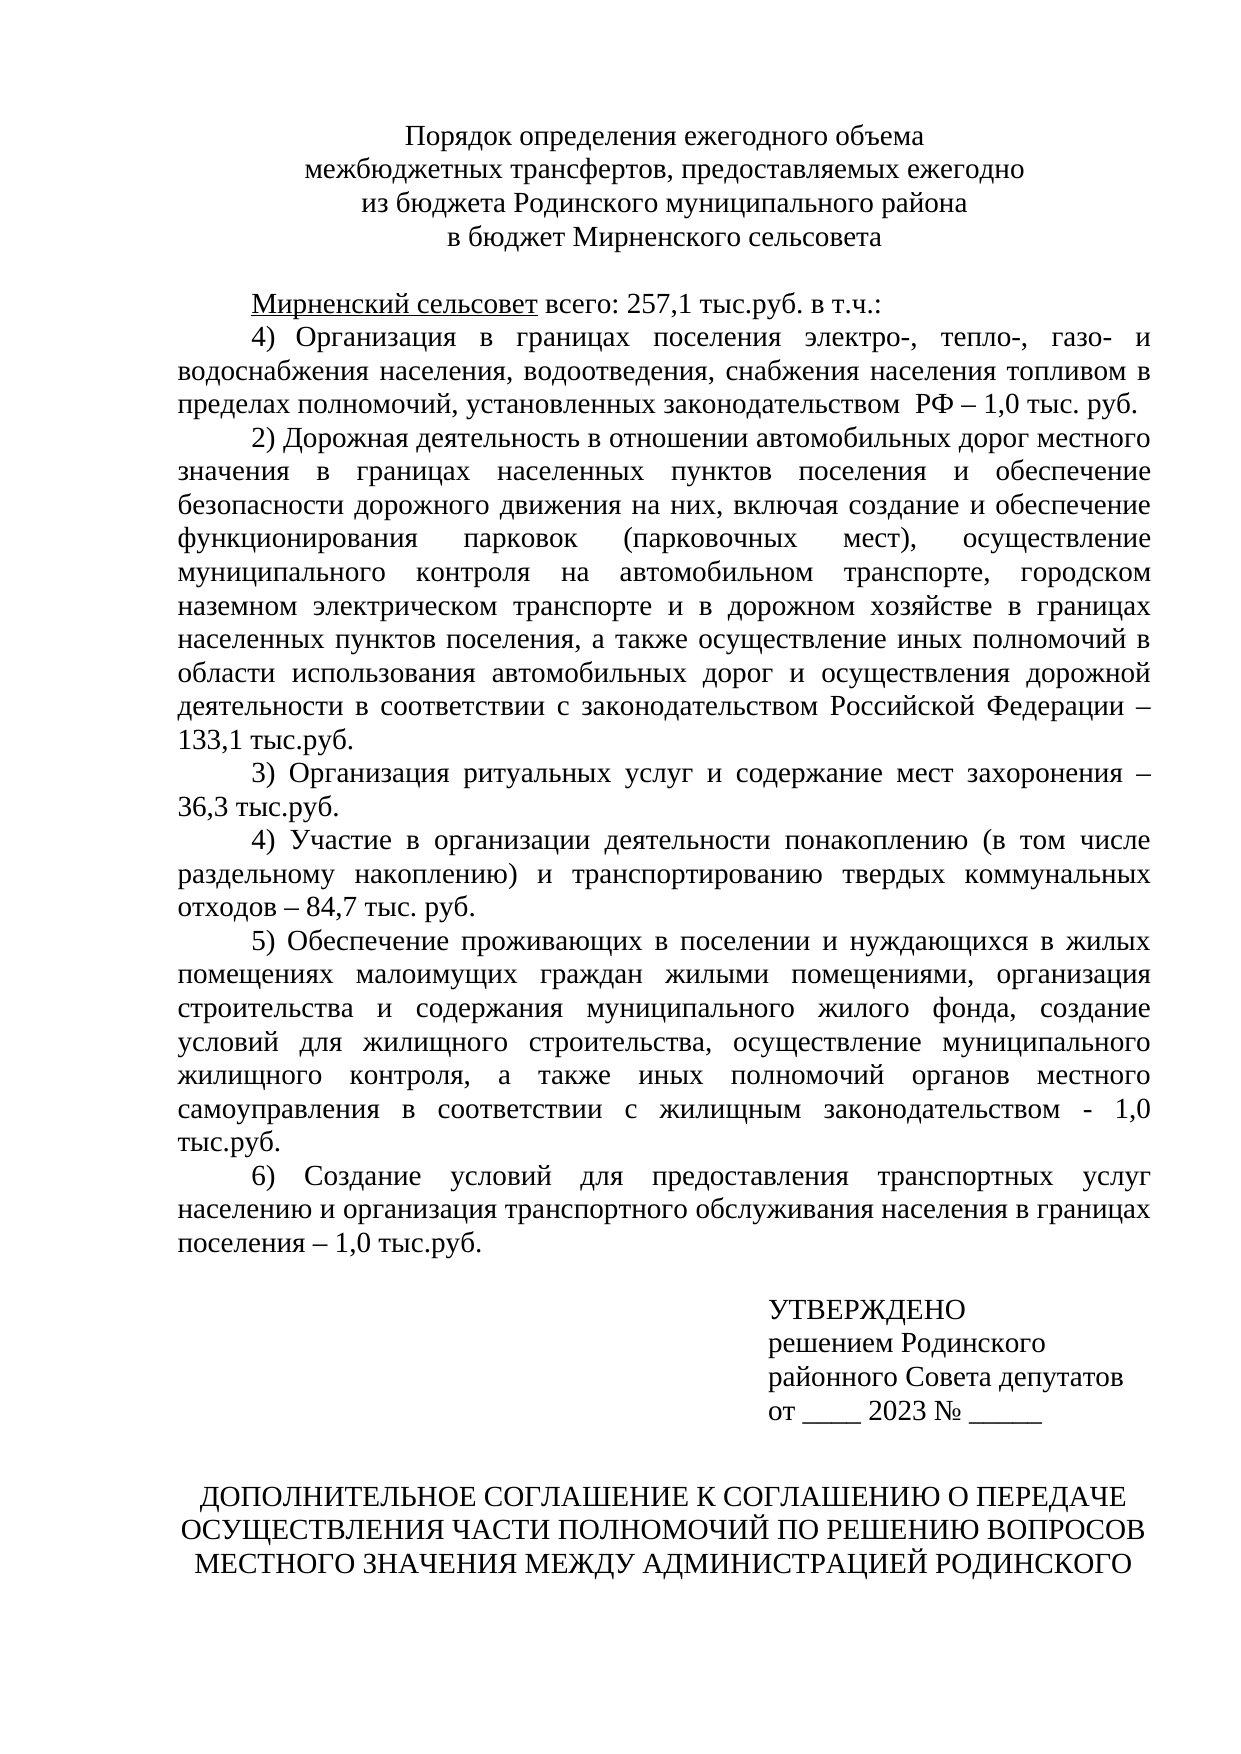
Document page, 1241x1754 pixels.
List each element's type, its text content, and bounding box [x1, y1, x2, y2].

text 3) Организация ритуальных услуг и содержание мест захоронения – 36,3 тыс.руб. [177, 755, 1152, 822]
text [177, 1479, 1149, 1579]
text 6) Создание условий для предоставления транспортных услуг населению и организация транспортного обслуживания населения в границах поселения – 1,0 тыс.руб. [177, 1158, 1152, 1258]
text УТВЕРЖДЕНО [768, 1292, 1152, 1326]
text 2) Дорожная деятельность в отношении автомобильных дорог местного значения в границах населенных пунктов поселения и обеспечение безопасности дорожного движения на них, включая создание и обеспечение функционирования парковок (парковочных мест), осуществление муниципального контроля на автомобильном транспорте, городском наземном электрическом транспорте и в дорожном хозяйстве в границах населенных пунктов поселения, а также осуществление иных полномочий в области использования автомобильных дорог и осуществления дорожной деятельности в соответствии с законодательством Российской Федерации – 133,1 тыс.руб. [177, 420, 1152, 755]
text в бюджет Мирненского сельсовета [177, 219, 1152, 252]
text решением Родинского районного Совета депутатов [768, 1326, 1149, 1393]
text межбюджетных трансфертов, предоставляемых ежегодно [177, 152, 1152, 185]
list Организация в границах поселения электро-, тепло-, газо- и водоснабжения населения, водоотведения, снабжения населения топливом в пределах полномочий, установленных законодательством РФ – 1,0 тыс. руб. [177, 319, 1152, 420]
text от ____ 2023 № _____ [768, 1393, 1149, 1426]
text 4) Участие в организации деятельности понакоплению (в том числе раздельному накоплению) и транспортированию твердых коммунальных отходов – 84,7 тыс. руб. [177, 822, 1152, 923]
text Мирненский сельсовет всего: 257,1 тыс.руб. в т.ч.: [177, 286, 1152, 319]
text из бюджета Родинского муниципального района [177, 185, 1152, 219]
text 5) Обеспечение проживающих в поселении и нуждающихся в жилых помещениях малоимущих граждан жилыми помещениями, организация строительства и содержания муниципального жилого фонда, создание условий для жилищного строительства, осуществление муниципального жилищного контроля, а также иных полномочий органов местного самоуправления в соответствии с жилищным законодательством - 1,0 тыс.руб. [177, 923, 1152, 1158]
text Порядок определения ежегодного объема [177, 118, 1152, 152]
